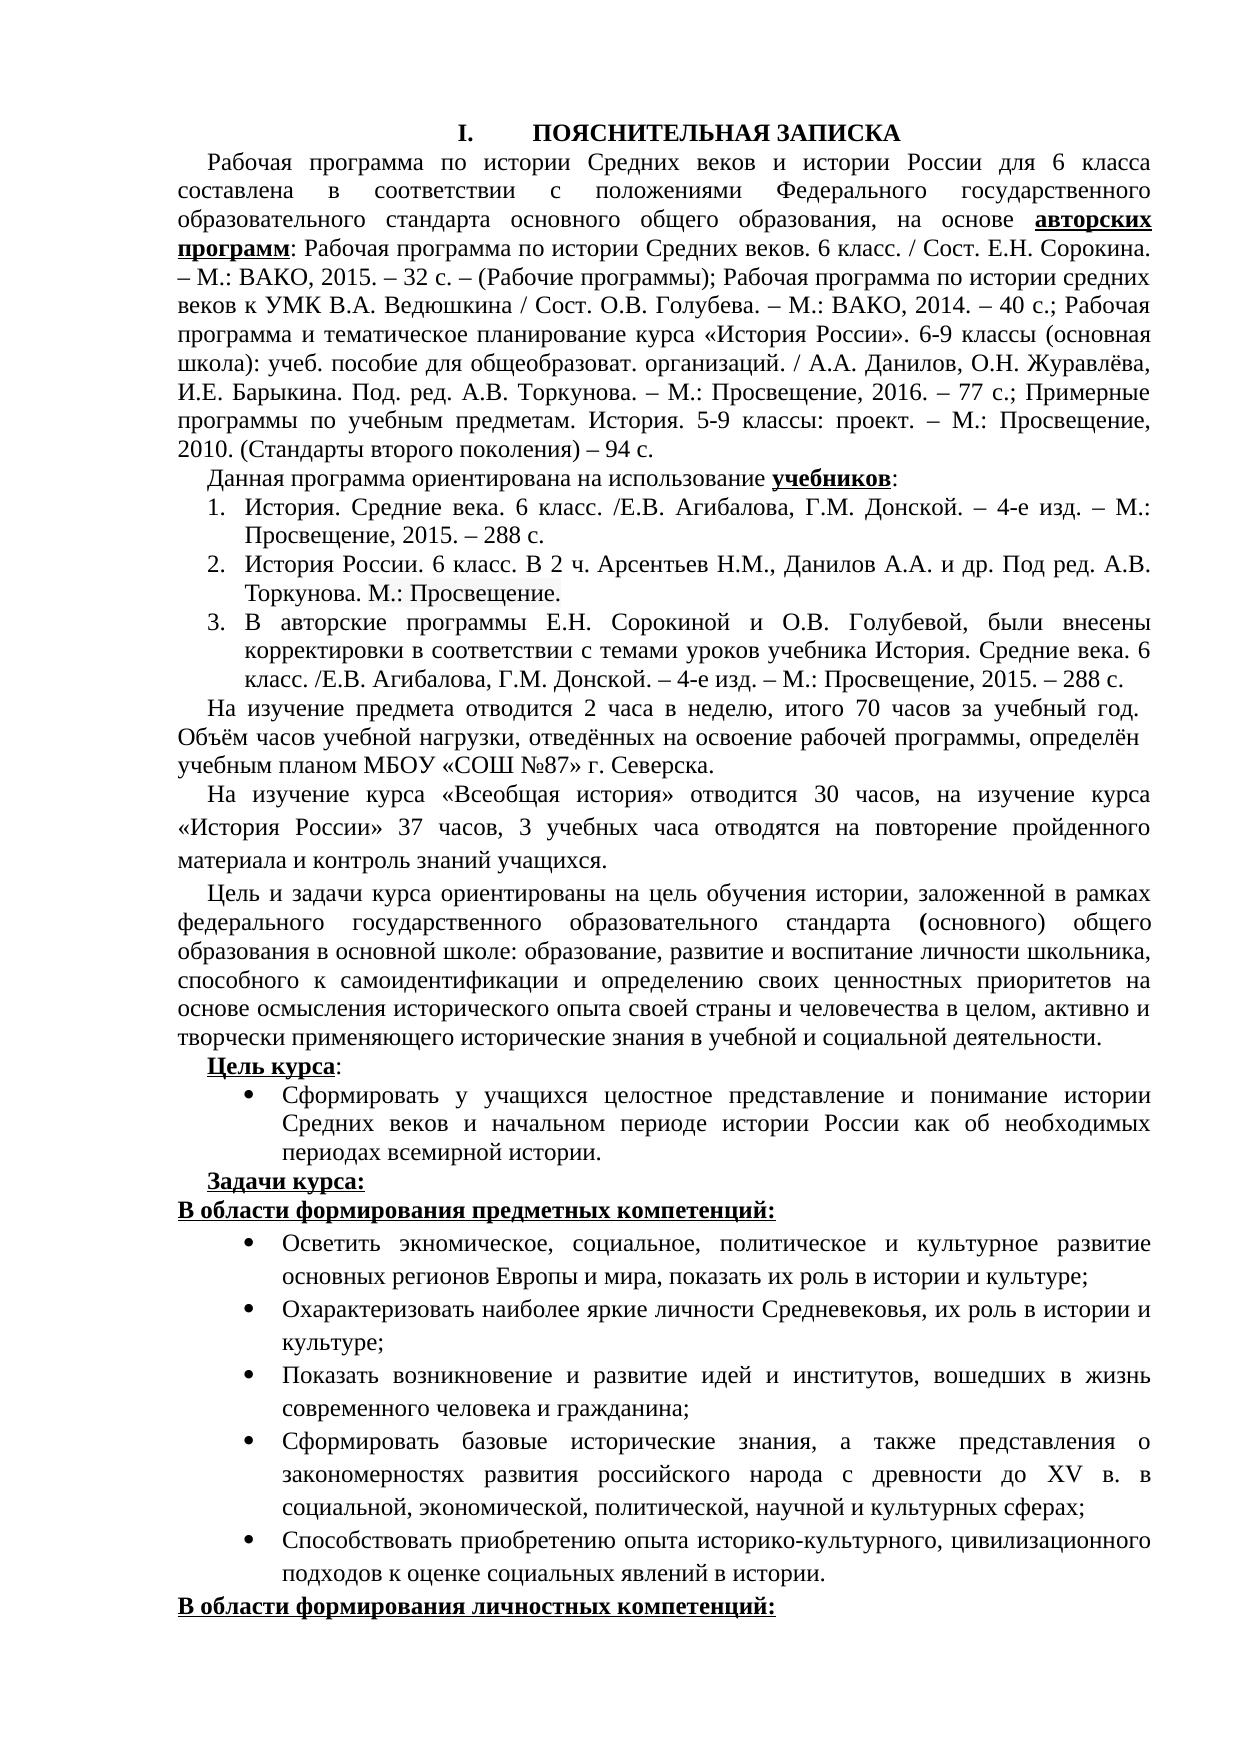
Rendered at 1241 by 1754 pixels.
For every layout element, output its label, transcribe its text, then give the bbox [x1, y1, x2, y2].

list История России. 6 класс. В 2 ч. Арсентьев Н.М., Данилов А.А. и др. Под ред. А.В. Торкунова. М.: Просвещение. [207, 549, 1152, 607]
list Сформировать у учащихся целостное представление и понимание истории Средних веков и начальном периоде истории России как об необходимых периодах всемирной истории. [244, 1080, 1152, 1166]
text На изучение предмета отводится 2 часа в неделю, итого 70 часов за учебный год. Объём часов учебной нагрузки, отведённых на освоение рабочей программы, определён учебным планом МБОУ «СОШ №87» г. Северска. [177, 693, 1141, 779]
text Задачи курса: [177, 1166, 1152, 1195]
text Цель курса: [177, 1051, 1152, 1080]
text Цель и задачи курса ориентированы на цель обучения истории, заложенной в рамках федерального государственного образовательного стандарта (основного) общего образования в основной школе: образование, развитие и воспитание личности школьника, способного к самоидентификации и определению своих ценностных приоритетов на основе осмысления исторического опыта своей страны и человечества в целом, активно и творчески применяющего исторические знания в учебной и социальной деятельности. [177, 878, 1152, 1051]
list Показать возникновение и развитие идей и институтов, вошедших в жизнь современного человека и гражданина; [244, 1360, 1152, 1422]
list Сформировать базовые исторические знания, а также представления о закономерностях развития российского народа с древности до XV в. в социальной, экономической, политической, научной и культурных сферах; [244, 1426, 1152, 1521]
list Способствовать приобретению опыта историко-культурного, цивилизационного подходов к оценке социальных явлений в истории. [244, 1525, 1152, 1587]
list История. Средние века. 6 класс. /Е.В. Агибалова, Г.М. Донской. – 4-е изд. – М.: Просвещение, 2015. – 288 с. [207, 492, 1152, 549]
list В авторские программы Е.Н. Сорокиной и О.В. Голубевой, были внесены корректировки в соответствии с темами уроков учебника История. Средние века. 6 класс. /Е.В. Агибалова, Г.М. Донской. – 4-е изд. – М.: Просвещение, 2015. – 288 с. [207, 607, 1152, 693]
list ПОЯСНИТЕЛЬНАЯ ЗАПИСКА [207, 118, 1152, 147]
text В области формирования предметных компетенций: [177, 1195, 1152, 1223]
list Осветить экномическое, социальное, политическое и культурное развитие основных регионов Европы и мира, показать их роль в истории и культуре; [244, 1228, 1152, 1289]
list Охарактеризовать наиболее яркие личности Средневековья, их роль в истории и культуре; [244, 1294, 1152, 1356]
text На изучение курса «Всеобщая история» отводится 30 часов, на изучение курса «История России» 37 часов, 3 учебных часа отводятся на повторение пройденного материала и контроль знаний учащихся. [177, 779, 1152, 874]
text Данная программа ориентирована на использование учебников: [177, 463, 1152, 492]
text В области формирования личностных компетенций: [177, 1591, 1152, 1620]
text Рабочая программа по истории Средних веков и истории России для 6 класса составлена в соответствии с положениями Федерального государственного образовательного стандарта основного общего образования, на основе авторских программ: Рабочая программа по истории Средних веков. 6 класс. / Сост. Е.Н. Сорокина. – М.: ВАКО, 2015. – 32 с. – (Рабочие программы); Рабочая программа по истории средних веков к УМК В.А. Ведюшкина / Сост. О.В. Голубева. – М.: ВАКО, 2014. – 40 с.; Рабочая программа и тематическое планирование курса «История России». 6-9 классы (основная школа): учеб. пособие для общеобразоват. организаций. / А.А. Данилов, О.Н. Журавлёва, И.Е. Барыкина. Под. ред. А.В. Торкунова. – М.: Просвещение, 2016. – 77 с.; Примерные программы по учебным предметам. История. 5-9 классы: проект. – М.: Просвещение, 2010. (Стандарты второго поколения) – 94 с. [177, 147, 1152, 463]
